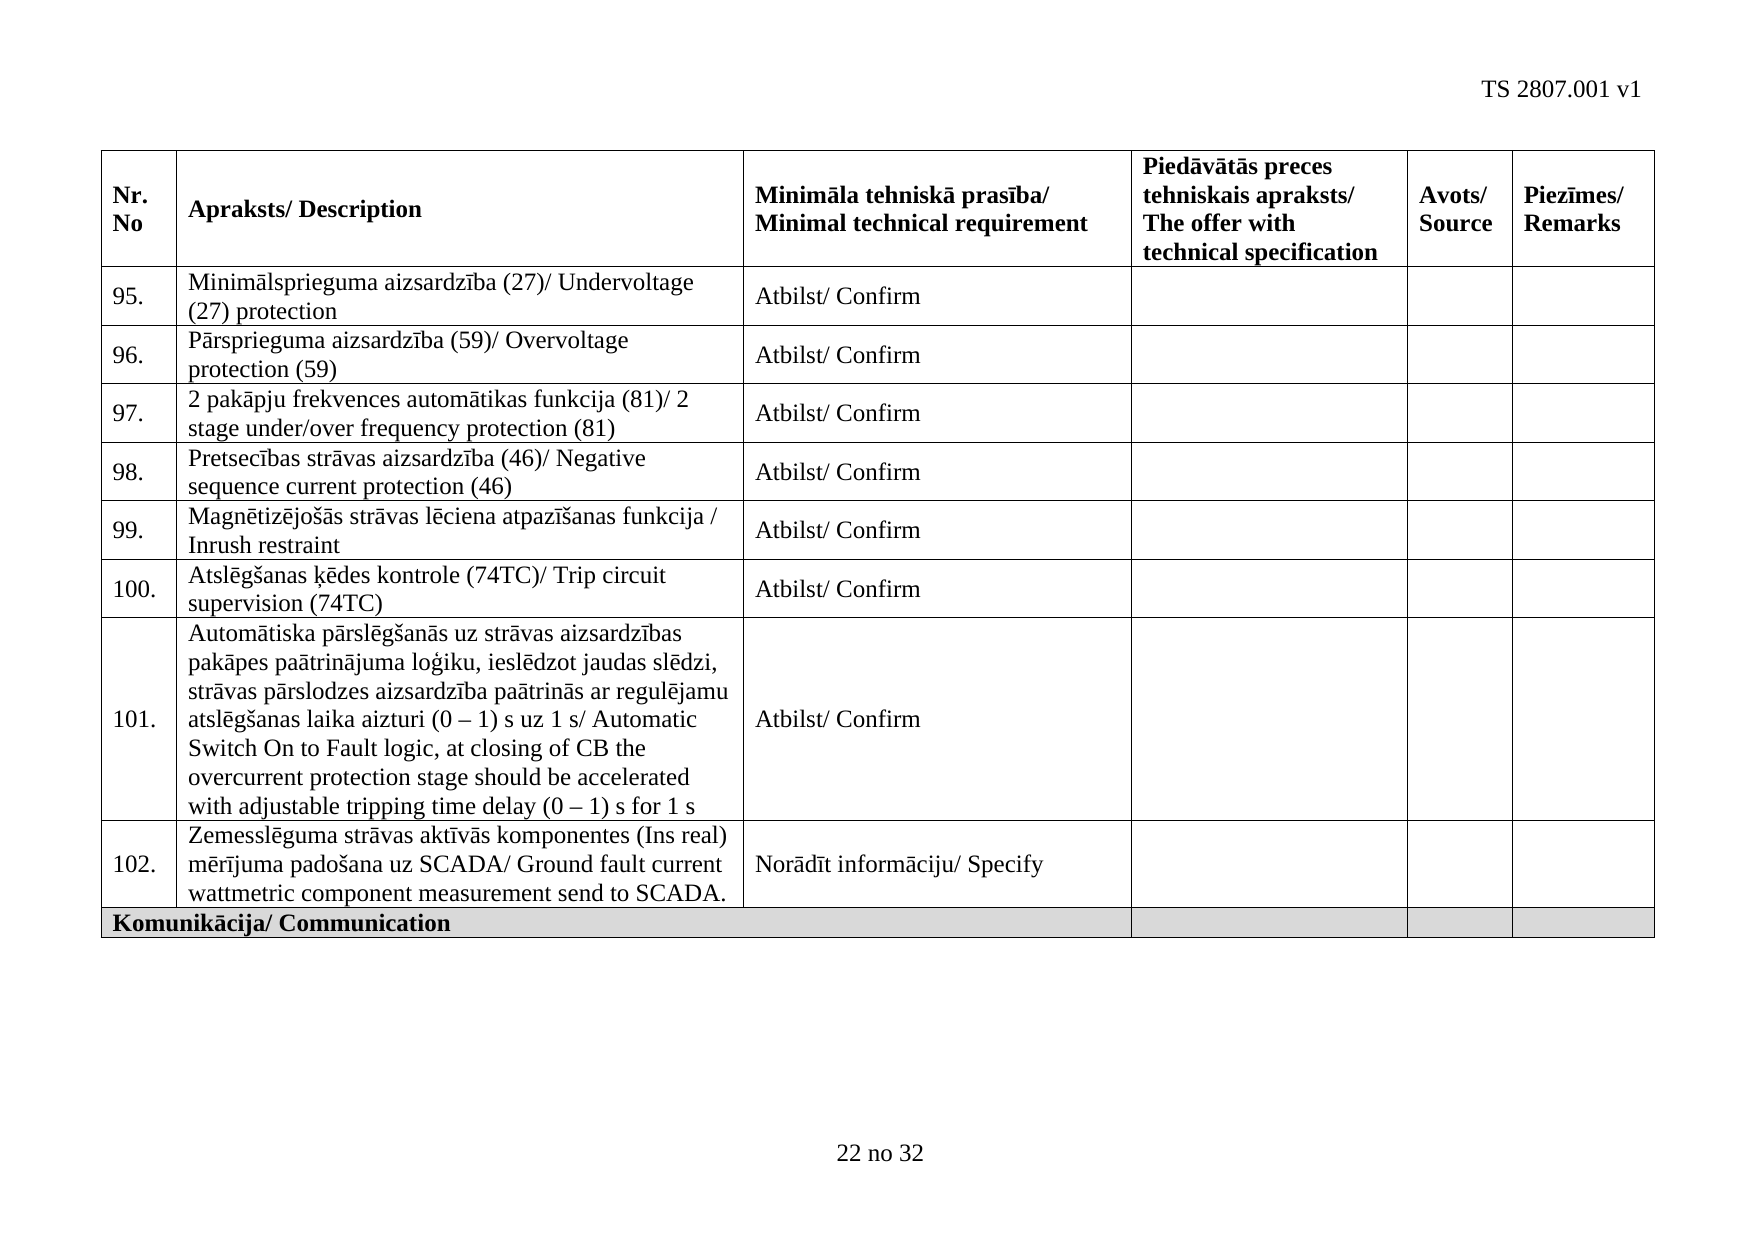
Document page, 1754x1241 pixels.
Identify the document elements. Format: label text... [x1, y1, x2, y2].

table_cell [1132, 501, 1407, 559]
table_cell [1408, 908, 1512, 937]
table_cell [102, 443, 176, 500]
table_cell [1408, 384, 1512, 442]
table_cell [102, 618, 176, 819]
table_cell [102, 560, 176, 617]
table_cell Automātiska pārslēgšanās uz strāvas aizsardzības pakāpes paātrinājuma loģiku, ieslēdzot jaudas slēdzi, strāvas pārslodzes aizsardzība paātrinās ar regulējamu atslēgšanas laika aizturi (0 – 1) s uz 1 s/ Automatic Switch On to Fault logic, at closing of CB the overcurrent protection stage should be accelerated with adjustable tripping time delay (0 – 1) s for 1 s [177, 618, 743, 819]
table_cell [1513, 618, 1654, 819]
table_cell Atbilst/ Confirm [744, 267, 1131, 324]
table_cell Atslēgšanas ķēdes kontrole (74TC)/ Trip circuit supervision (74TC) [177, 560, 743, 617]
table_cell [1408, 501, 1512, 559]
table_cell Atbilst/ Confirm [744, 560, 1131, 617]
table_cell [1132, 443, 1407, 500]
table_cell [1132, 560, 1407, 617]
table_cell [102, 384, 176, 442]
table_header Nr. No [102, 151, 176, 266]
table_cell [102, 326, 176, 383]
table_cell [1132, 326, 1407, 383]
table_cell Pārsprieguma aizsardzība (59)/ Overvoltage protection (59) [177, 326, 743, 383]
table_cell [1513, 326, 1654, 383]
table_header Apraksts/ Description [177, 151, 743, 266]
table_cell [1408, 326, 1512, 383]
table_cell [102, 501, 176, 559]
table_cell [1132, 384, 1407, 442]
table_cell Minimālsprieguma aizsardzība (27)/ Undervoltage (27) protection [177, 267, 743, 324]
table_cell Atbilst/ Confirm [744, 384, 1131, 442]
table_cell [1132, 618, 1407, 819]
table_cell [1408, 443, 1512, 500]
table_header Piezīmes/ Remarks [1513, 151, 1654, 266]
table_cell [102, 267, 176, 324]
table_cell Komunikācija/ Communication [102, 908, 1131, 937]
table_cell [102, 821, 176, 907]
table_cell [1513, 821, 1654, 907]
table_cell [1513, 384, 1654, 442]
table_cell [1408, 618, 1512, 819]
table_cell Atbilst/ Confirm [744, 443, 1131, 500]
table_cell Magnētizējošās strāvas lēciena atpazīšanas funkcija / Inrush restraint [177, 501, 743, 559]
table_cell [1132, 267, 1407, 324]
table_cell Atbilst/ Confirm [744, 618, 1131, 819]
table_header Piedāvātās preces tehniskais apraksts/ The offer with technical specification [1132, 151, 1407, 266]
table_cell [1408, 560, 1512, 617]
table_cell [1513, 560, 1654, 617]
table_cell Norādīt informāciju/ Specify [744, 821, 1131, 907]
table_cell [1513, 443, 1654, 500]
table_cell 2 pakāpju frekvences automātikas funkcija (81)/ 2 stage under/over frequency protection (81) [177, 384, 743, 442]
table_cell [1132, 821, 1407, 907]
table_cell [1408, 267, 1512, 324]
table_cell Zemesslēguma strāvas aktīvās komponentes (Ins real) mērījuma padošana uz SCADA/ Ground fault current wattmetric component measurement send to SCADA. [177, 821, 743, 907]
table_header Avots/ Source [1408, 151, 1512, 266]
table_header Minimāla tehniskā prasība/ Minimal technical requirement [744, 151, 1131, 266]
table_cell Pretsecības strāvas aizsardzība (46)/ Negative sequence current protection (46) [177, 443, 743, 500]
table_cell Atbilst/ Confirm [744, 326, 1131, 383]
table_cell [1132, 908, 1407, 937]
table_cell [1513, 908, 1654, 937]
table_cell Atbilst/ Confirm [744, 501, 1131, 559]
table_cell [1513, 501, 1654, 559]
table_cell [1408, 821, 1512, 907]
table_cell [1513, 267, 1654, 324]
